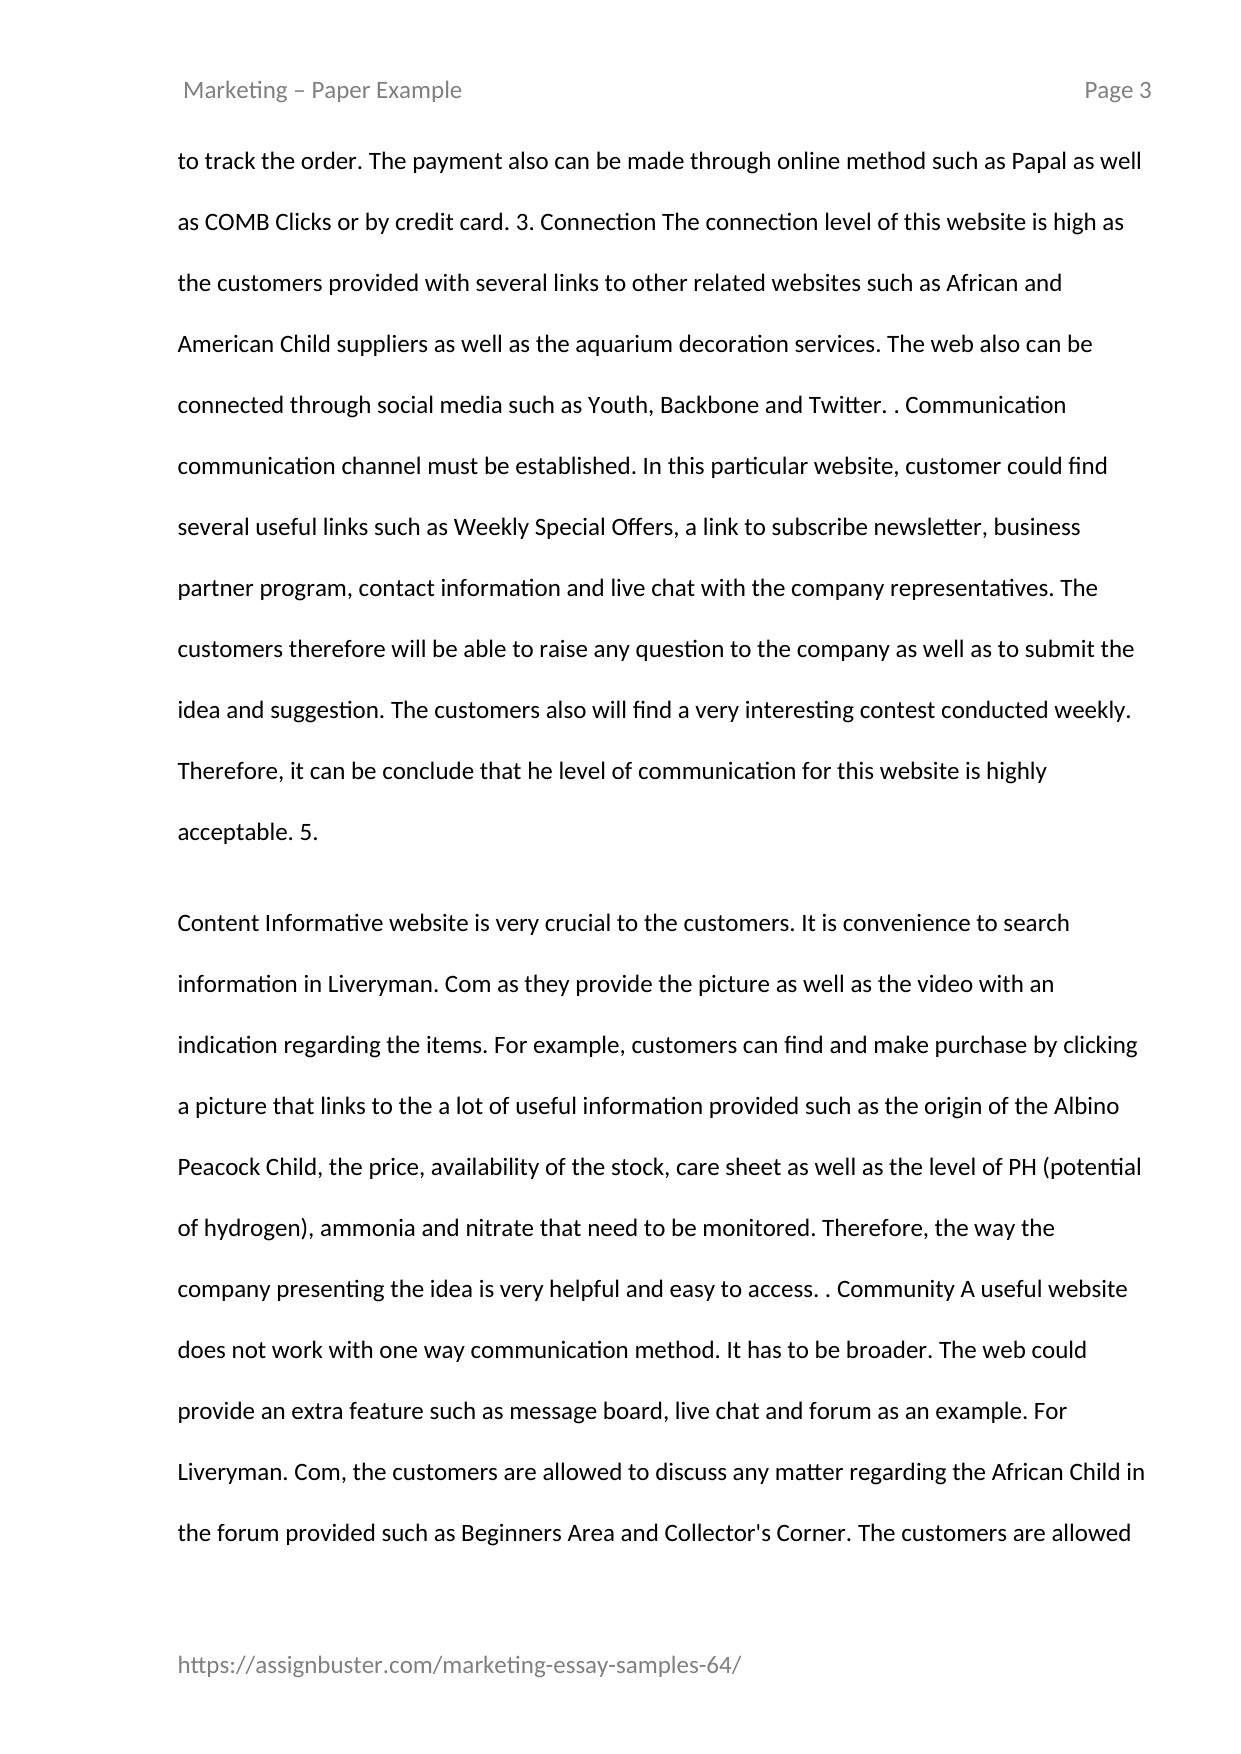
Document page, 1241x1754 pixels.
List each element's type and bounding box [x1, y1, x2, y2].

text [177, 145, 1152, 847]
text [177, 907, 1152, 1548]
